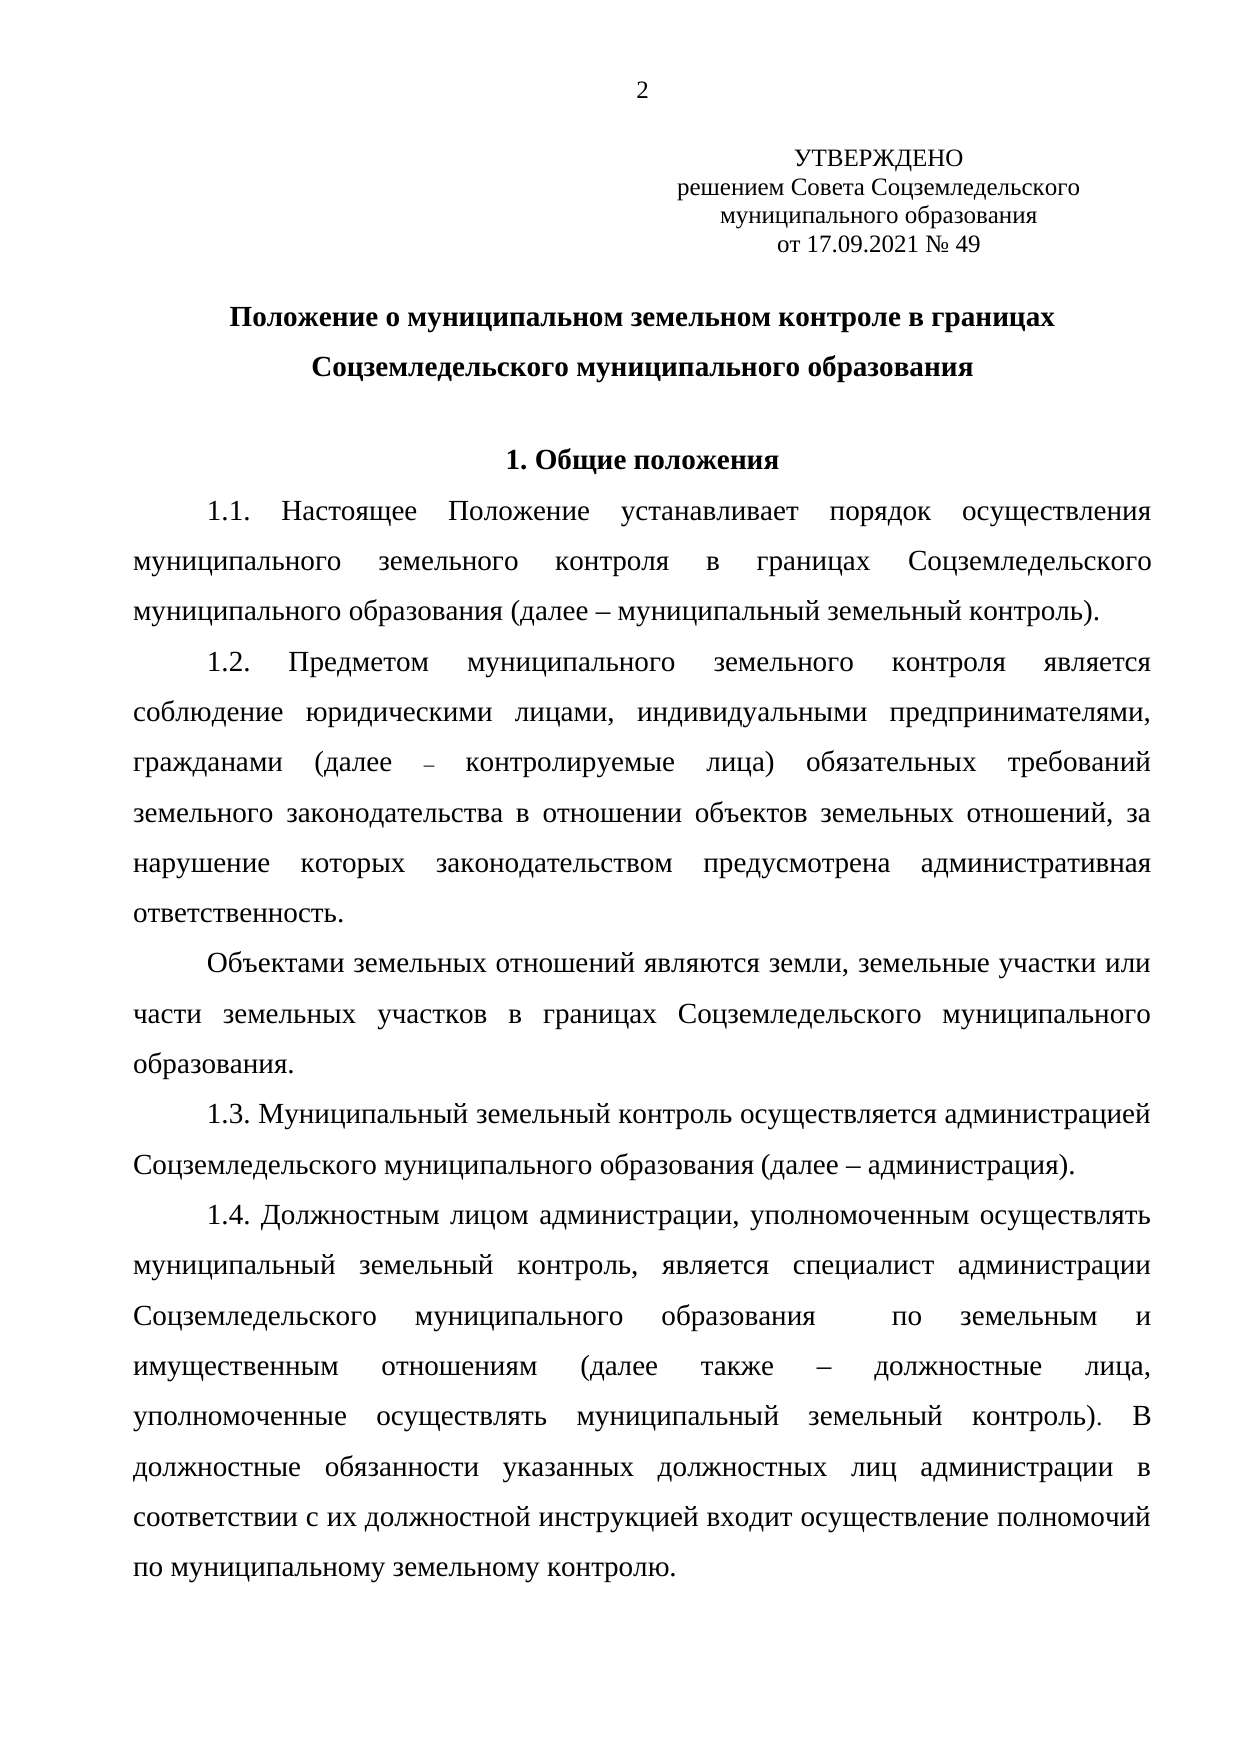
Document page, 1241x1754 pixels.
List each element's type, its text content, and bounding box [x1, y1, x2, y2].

text Положение о муниципальном земельном контроле в границах Соцземледельского муниципального образования [133, 299, 1152, 383]
text от 17.09.2021 № 49 [605, 229, 1152, 258]
text 1.2. Предметом муниципального земельного контроля является соблюдение юридическими лицами, индивидуальными предпринимателями, гражданами (далее – контролируемые лица) обязательных требований земельного законодательства в отношении объектов земельных отношений, за нарушение которых законодательством предусмотрена административная ответственность. [133, 644, 1152, 929]
text УТВЕРЖДЕНО [605, 143, 1152, 172]
text 1. Общие положения [133, 442, 1152, 476]
text решением Совета Соцземледельского муниципального образования [605, 172, 1152, 229]
text Объектами земельных отношений являются земли, земельные участки или части земельных участков в границах Соцземледельского муниципального образования. [133, 946, 1152, 1080]
text 1.1. Настоящее Положение устанавливает порядок осуществления муниципального земельного контроля в границах Соцземледельского муниципального образования (далее – муниципальный земельный контроль). [133, 493, 1152, 627]
text 1.3. Муниципальный земельный контроль осуществляется администрацией Соцземледельского муниципального образования (далее – администрация). [133, 1097, 1152, 1180]
text 1.4. Должностным лицом администрации, уполномоченным осуществлять муниципальный земельный контроль, является специалист администрации Соцземледельского муниципального образования по земельным и имущественным отношениям (далее также – должностные лица, уполномоченные осуществлять муниципальный земельный контроль). В должностные обязанности указанных должностных лиц администрации в соответствии с их должностной инструкцией входит осуществление полномочий по муниципальному земельному контролю. [133, 1197, 1152, 1583]
